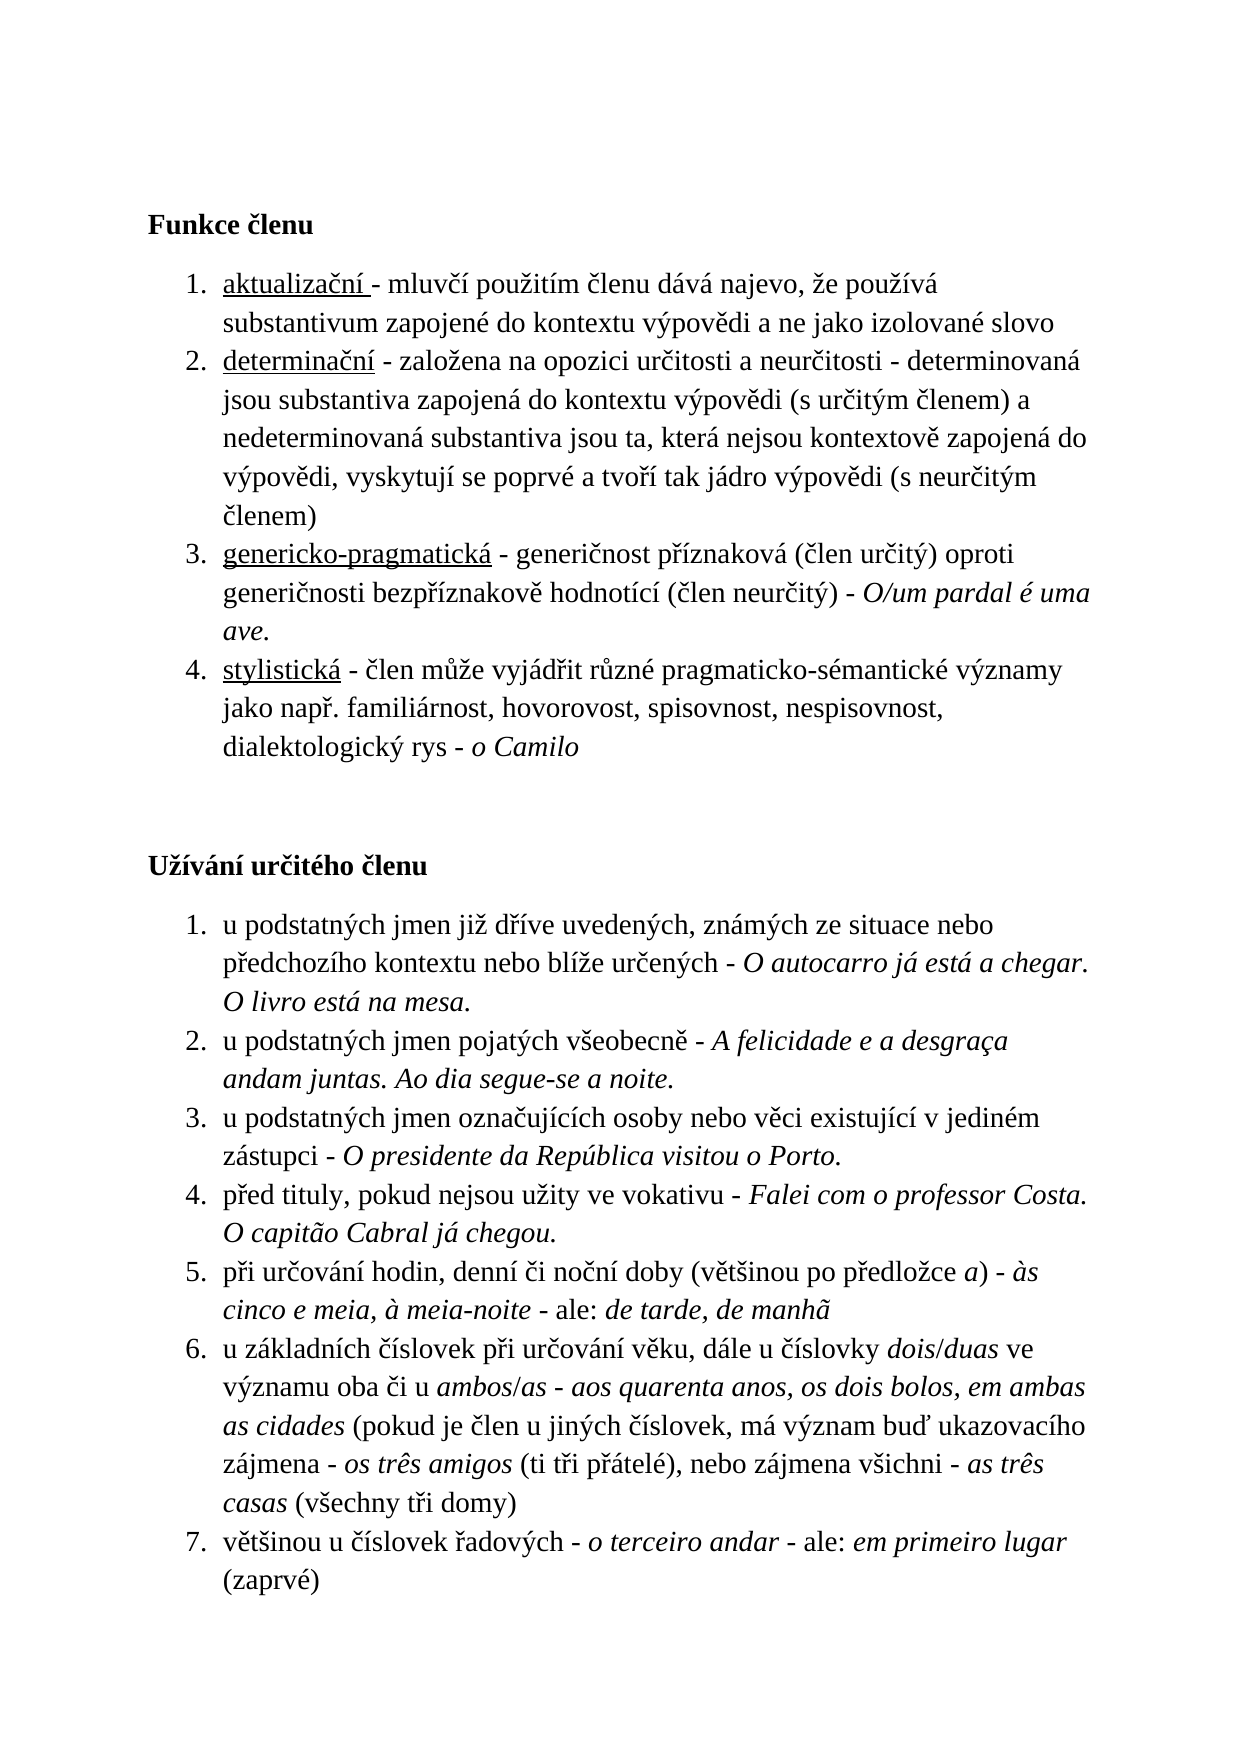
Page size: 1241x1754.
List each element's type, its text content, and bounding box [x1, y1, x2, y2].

text Užívání určitého členu [148, 848, 1093, 881]
list při určování hodin, denní či noční doby (většinou po předložce a) - às cinco e meia, à meia-noite - ale: de tarde, de manhã [185, 1254, 1093, 1326]
list determinační - založena na opozici určitosti a neurčitosti - determinovaná jsou substantiva zapojená do kontextu výpovědi (s určitým členem) a nedeterminovaná substantiva jsou ta, která nejsou kontextově zapojená do výpovědi, vyskytují se poprvé a tvoří tak jádro výpovědi (s neurčitým členem) [185, 343, 1093, 531]
list u podstatných jmen již dříve uvedených, známých ze situace nebo předchozího kontextu nebo blíže určených - O autocarro já está a chegar. O livro está na mesa. [185, 907, 1093, 1018]
list aktualizační - mluvčí použitím členu dává najevo, že používá substantivum zapojené do kontextu výpovědi a ne jako izolované slovo [185, 266, 1093, 338]
list u základních číslovek při určování věku, dále u číslovky dois/duas ve významu oba či u ambos/as - aos quarenta anos, os dois bolos, em ambas as cidades (pokud je člen u jiných číslovek, má význam buď ukazovacího zájmena - os três amigos (ti tři přátelé), nebo zájmena všichni - as três casas (všechny tři domy) [185, 1331, 1093, 1519]
list většinou u číslovek řadových - o terceiro andar - ale: em primeiro lugar (zaprvé) [185, 1524, 1093, 1596]
text Funkce členu [148, 207, 1093, 241]
list u podstatných jmen pojatých všeobecně - A felicidade e a desgraça andam juntas. Ao dia segue-se a noite. [185, 1023, 1093, 1095]
list u podstatných jmen označujících osoby nebo věci existující v jediném zástupci - O presidente da República visitou o Porto. [185, 1100, 1093, 1172]
list před tituly, pokud nejsou užity ve vokativu - Falei com o professor Costa. O capitão Cabral já chegou. [185, 1177, 1093, 1249]
list genericko-pragmatická - generičnost příznaková (člen určitý) oproti generičnosti bezpříznakově hodnotící (člen neurčitý) - O/um pardal é uma ave. [185, 536, 1093, 647]
list stylistická - člen může vyjádřit různé pragmaticko-sémantické významy jako např. familiárnost, hovorovost, spisovnost, nespisovnost, dialektologický rys - o Camilo [185, 652, 1093, 762]
